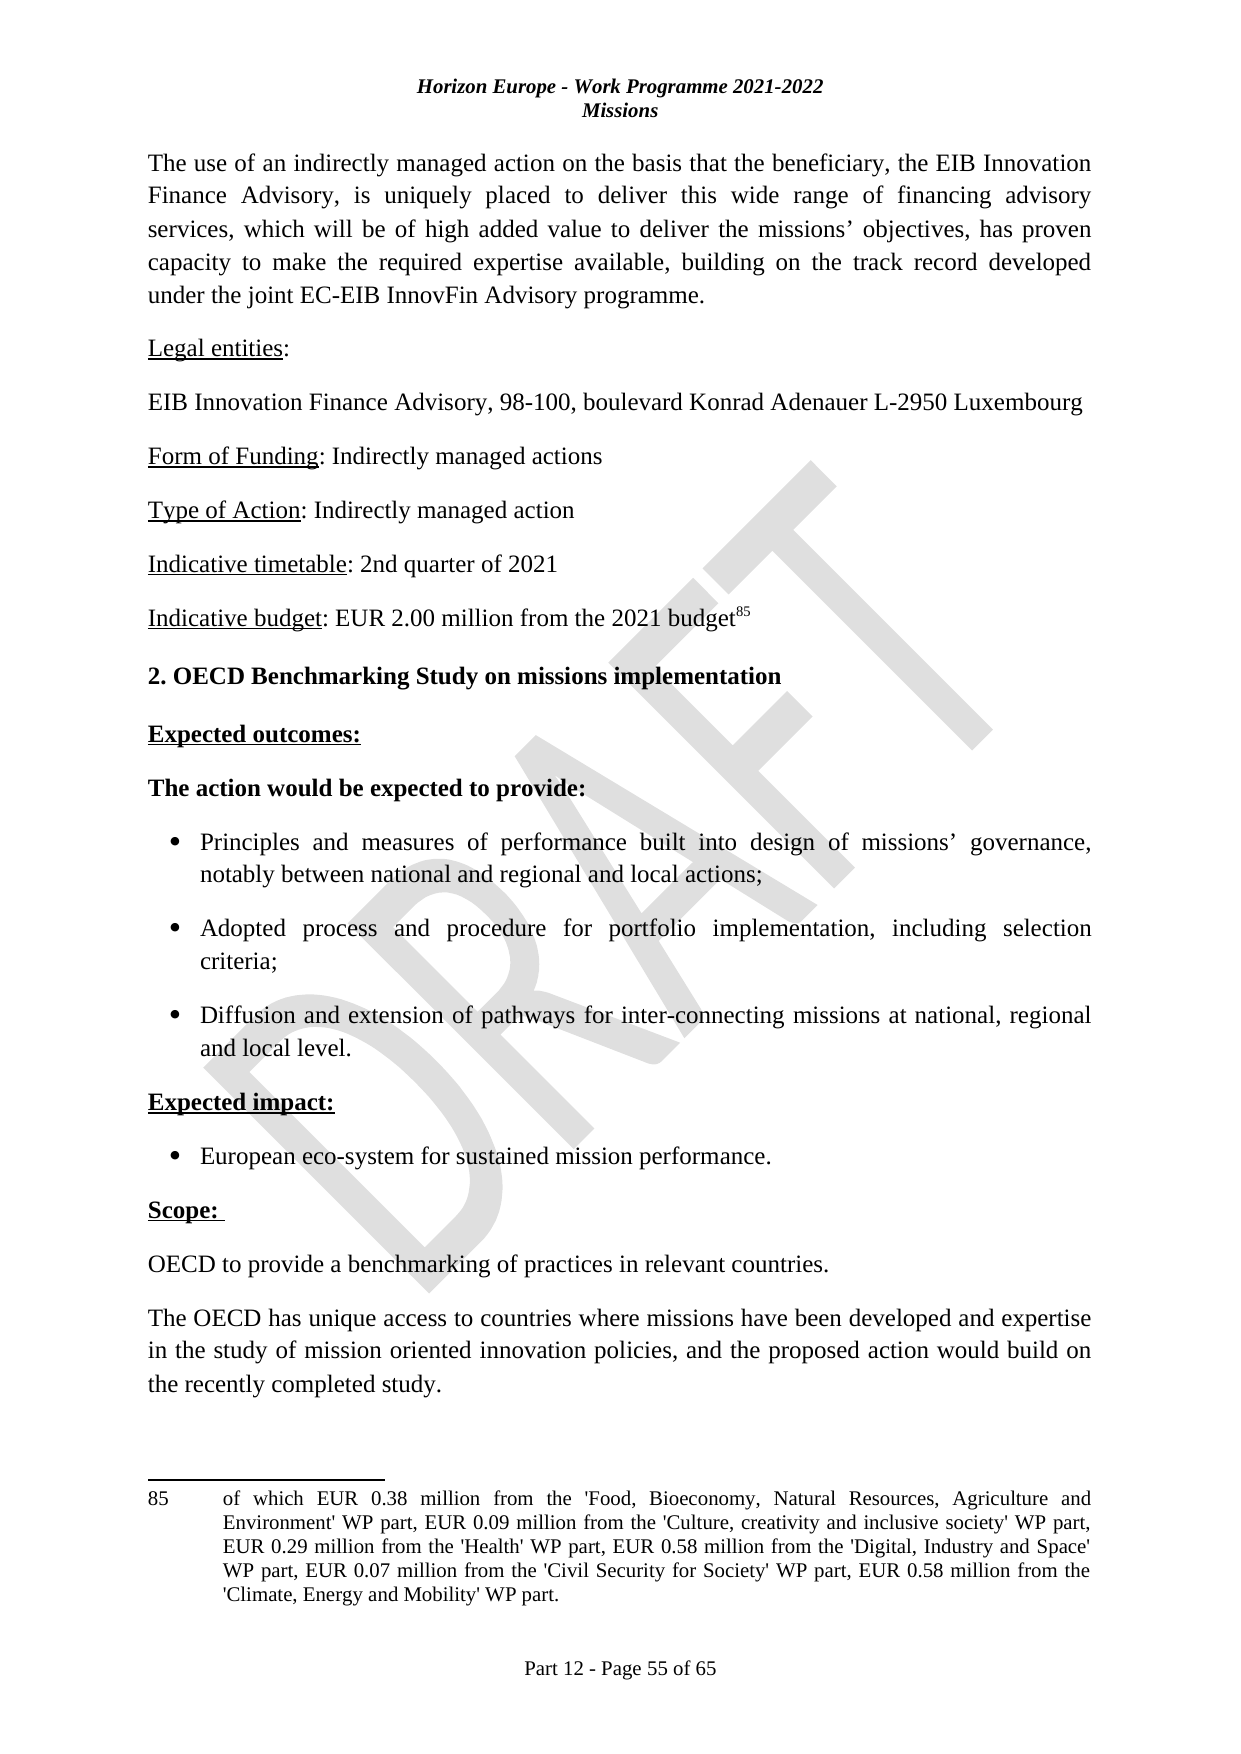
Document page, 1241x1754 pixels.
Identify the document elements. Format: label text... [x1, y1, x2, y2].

text Scope: [148, 1195, 1093, 1224]
list European eco-system for sustained mission performance. [181, 1141, 1093, 1170]
text EIB Innovation Finance Advisory, 98-100, boulevard Konrad Adenauer L-2950 Luxembourg [148, 387, 1093, 416]
list Principles and measures of performance built into design of missions’ governance, notably between national and regional and local actions; [181, 827, 1093, 888]
text Indicative budget: EUR 2.00 million from the 2021 budget [148, 603, 1093, 632]
text Type of Action: Indirectly managed action [148, 495, 1093, 524]
list Adopted process and procedure for portfolio implementation, including selection criteria; [181, 913, 1093, 975]
text Indicative timetable: 2nd quarter of 2021 [148, 549, 1093, 578]
subtitle 2. OECD Benchmarking Study on missions implementation [148, 661, 1093, 689]
text OECD to provide a benchmarking of practices in relevant countries. [148, 1249, 1093, 1277]
text The OECD has unique access to countries where missions have been developed and expertise in the study of mission oriented innovation policies, and the proposed action would build on the recently completed study. [148, 1303, 1093, 1397]
list Diffusion and extension of pathways for inter-connecting missions at national, regional and local level. [181, 1000, 1093, 1062]
text Expected outcomes: [148, 719, 1093, 748]
text Legal entities: [148, 333, 1093, 362]
text The action would be expected to provide: [148, 773, 1093, 801]
text The use of an indirectly managed action on the basis that the beneficiary, the EIB Innovation Finance Advisory, is uniquely placed to deliver this wide range of financing advisory services, which will be of high added value to deliver the missions’ objectives, has proven capacity to make the required expertise available, building on the track record developed under the joint EC-EIB InnovFin Advisory programme. [148, 148, 1093, 308]
text Form of Funding: Indirectly managed actions [148, 441, 1093, 470]
text Expected impact: [148, 1087, 1093, 1116]
